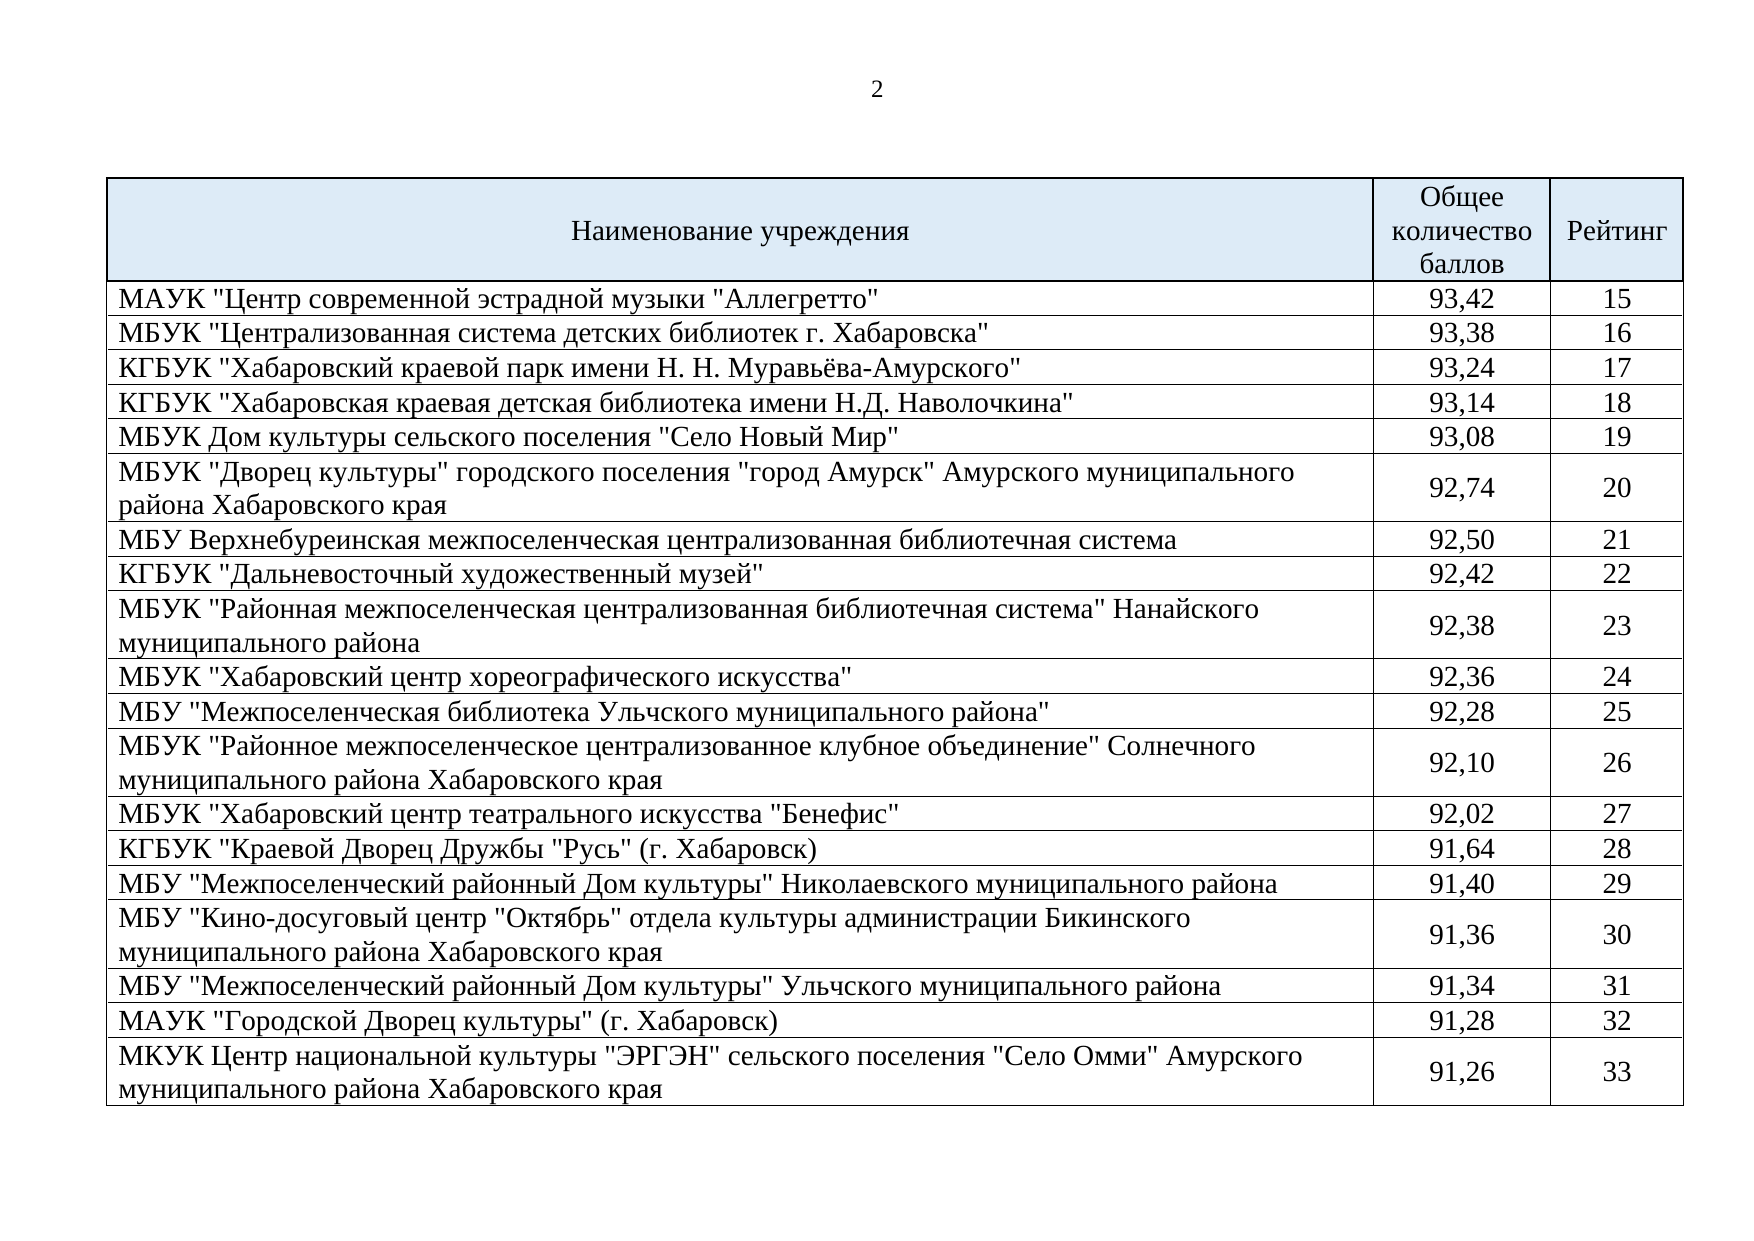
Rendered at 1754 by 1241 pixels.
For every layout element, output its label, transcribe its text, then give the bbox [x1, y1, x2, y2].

table_cell КГБУК "Дальневосточный художественный музей" [107, 556, 1373, 590]
table_cell 91,28 [1374, 1003, 1550, 1037]
table_cell 92,10 [1374, 729, 1550, 796]
table_cell МБУ "Межпоселенческий районный Дом культуры" Николаевского муниципального района [107, 865, 1373, 899]
table_cell 93,42 [1374, 282, 1550, 314]
table_cell 93,38 [1374, 316, 1550, 349]
table_cell МБУК "Дворец культуры" городского поселения "город Амурск" Амурского муниципального района Хабаровского края [107, 453, 1373, 521]
table_cell 92,38 [1374, 591, 1550, 658]
table_cell 25 [1551, 693, 1683, 727]
table_cell 29 [1551, 865, 1683, 899]
table_cell 93,08 [1374, 419, 1550, 453]
table_cell 91,26 [1374, 1038, 1550, 1105]
table_cell 23 [1551, 590, 1683, 658]
table_cell 91,40 [1374, 866, 1550, 899]
table_cell 16 [1551, 315, 1683, 349]
table_cell 26 [1551, 728, 1683, 796]
table_cell 91,64 [1374, 831, 1550, 865]
table_cell 27 [1551, 796, 1683, 830]
table_cell 92,28 [1374, 694, 1550, 727]
table_cell 91,36 [1374, 900, 1550, 967]
table_cell 18 [1551, 384, 1683, 418]
table_cell МБУ "Межпоселенческая библиотека Ульчского муниципального района" [107, 693, 1373, 727]
table_cell МБУ Верхнебуреинская межпоселенческая централизованная библиотечная система [107, 521, 1373, 556]
table_cell КГБУК "Хабаровский краевой парк имени Н. Н. Муравьёва-Амурского" [107, 349, 1373, 384]
table_cell МБУК "Хабаровский центр хореографического искусства" [107, 658, 1373, 693]
table_header Общее количество баллов [1374, 179, 1549, 280]
table_cell 28 [1551, 830, 1683, 865]
table_cell 24 [1551, 658, 1683, 693]
table_cell 92,36 [1374, 659, 1550, 693]
table_cell 20 [1551, 453, 1683, 521]
table_cell МБУК "Районное межпоселенческое централизованное клубное объединение" Солнечного муниципального района Хабаровского края [107, 728, 1373, 796]
table_cell 92,42 [1374, 557, 1550, 590]
table_cell МБУК "Хабаровский центр театрального искусства "Бенефис" [107, 796, 1373, 830]
table_cell МКУК Центр национальной культуры "ЭРГЭН" сельского поселения "Село Омми" Амурского муниципального района Хабаровского края [107, 1037, 1373, 1105]
table_cell 15 [1551, 282, 1683, 314]
table_cell МАУК "Центр современной эстрадной музыки "Аллегретто" [107, 282, 1373, 314]
table_cell 91,34 [1374, 969, 1550, 1002]
table_cell 33 [1551, 1037, 1683, 1105]
table_cell МБУ "Межпоселенческий районный Дом культуры" Ульчского муниципального района [107, 968, 1373, 1002]
table_cell МБУК "Районная межпоселенческая централизованная библиотечная система" Нанайского муниципального района [107, 590, 1373, 658]
table_cell 30 [1551, 899, 1683, 967]
table_cell 92,74 [1374, 454, 1550, 521]
table_cell 19 [1551, 418, 1683, 453]
table_cell 92,50 [1374, 522, 1550, 556]
table_cell МБУК Дом культуры сельского поселения "Село Новый Мир" [107, 418, 1373, 453]
table_cell МБУ "Кино-досуговый центр "Октябрь" отдела культуры администрации Бикинского муниципального района Хабаровского края [107, 899, 1373, 967]
table_cell 93,24 [1374, 350, 1550, 384]
table_cell МАУК "Городской Дворец культуры" (г. Хабаровск) [107, 1002, 1373, 1037]
table_cell 32 [1551, 1002, 1683, 1037]
table_header Наименование учреждения [108, 179, 1372, 280]
table_cell 22 [1551, 556, 1683, 590]
table_cell МБУК "Централизованная система детских библиотек г. Хабаровска" [107, 315, 1373, 349]
table_cell 93,14 [1374, 385, 1550, 418]
table_cell 92,02 [1374, 797, 1550, 830]
table_cell КГБУК "Хабаровская краевая детская библиотека имени Н.Д. Наволочкина" [107, 384, 1373, 418]
table_cell КГБУК "Краевой Дворец Дружбы "Русь" (г. Хабаровск) [107, 830, 1373, 865]
table_cell 17 [1551, 349, 1683, 384]
table_header Рейтинг [1551, 179, 1682, 280]
table_cell 31 [1551, 968, 1683, 1002]
table_cell 21 [1551, 521, 1683, 556]
